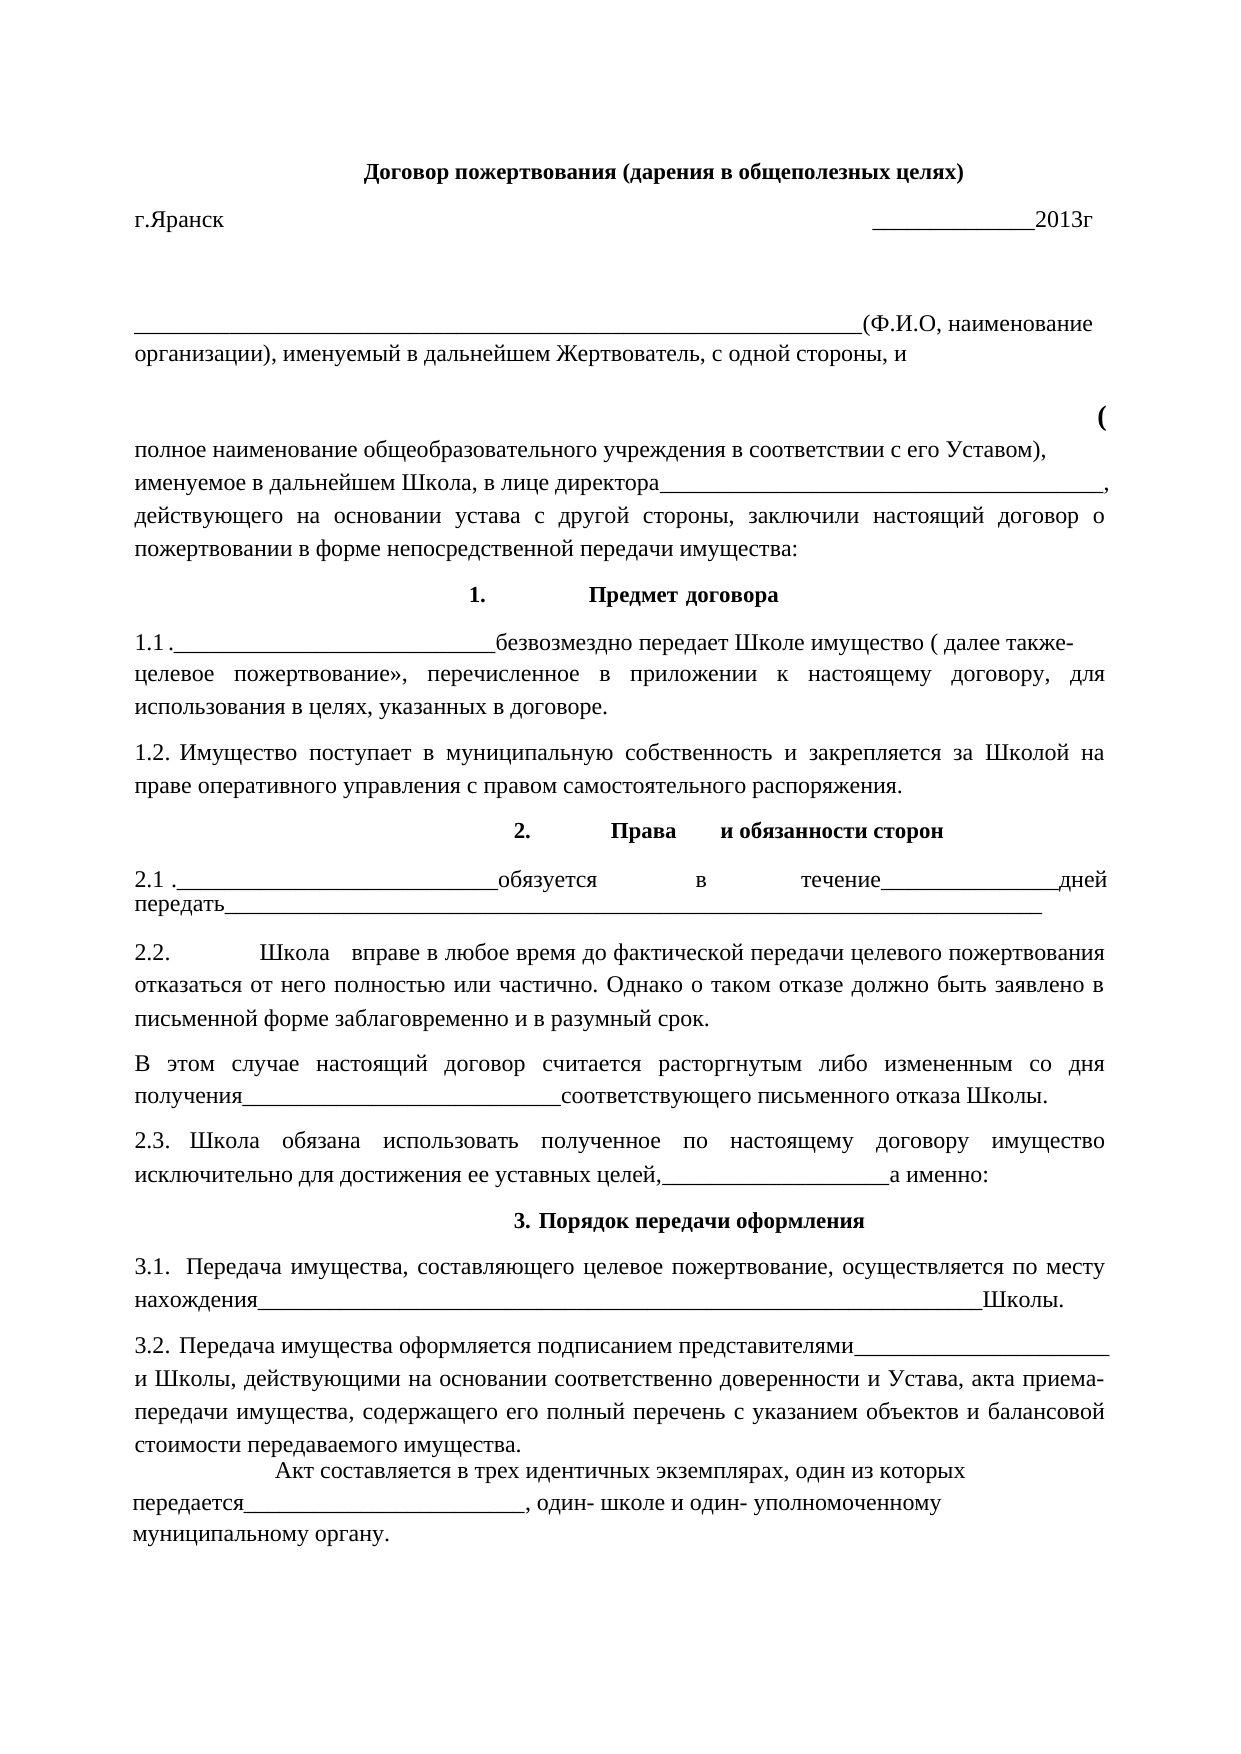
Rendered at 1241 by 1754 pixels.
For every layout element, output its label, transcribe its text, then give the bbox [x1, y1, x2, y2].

text действующего на основании устава с другой стороны, заключили настоящий договор о пожертвовании в форме непосредственной передачи имущества: [134, 497, 1106, 563]
text (Ф.И.О, наименование [134, 312, 1112, 336]
list Передача имущества, составляющего целевое пожертвование, осуществляется по месту нахождения Школы. [134, 1248, 1106, 1314]
list Передача имущества оформляется подписанием представителями [134, 1327, 1112, 1360]
text В этом случае настоящий договор считается расторгнутым либо измененным со дня получения соответствующего письменного отказа Школы. [134, 1046, 1106, 1111]
text передается , один- школе и один- уполномоченному [132, 1491, 1112, 1515]
text муниципальному органу. [132, 1522, 1112, 1546]
text Акт составляется в трех идентичных экземплярах, один из которых [130, 1459, 1110, 1483]
text именуемое в дальнейшем Школа, в лице директора , [134, 464, 1112, 497]
text Договор пожертвования (дарения в общеполезных целях) [363, 161, 1112, 184]
text ( [130, 403, 1106, 431]
text и Школы, действующими на основании соответственно доверенности и Устава, акта приема-передачи имущества, содержащего его полный перечень с указанием объектов и балансовой стоимости передаваемого имущества. [134, 1360, 1106, 1459]
text полное наименование общеобразовательного учреждения в соответствии с его Уставом), [134, 431, 1112, 464]
list Права и обязанности сторон [513, 821, 1112, 843]
list . обязуется в течение дней [134, 868, 1112, 892]
text организации), именуемый в дальнейшем Жертвователь, с одной стороны, и [134, 342, 1112, 366]
list . безвозмездно передает Школе имущество ( далее также- [134, 631, 1112, 655]
list Имущество поступает в муниципальную собственность и закрепляется за Школой на праве оперативного управления с правом самостоятельного распоряжения. [134, 734, 1106, 800]
text передать [134, 892, 1112, 916]
text целевое пожертвование», перечисленное в приложении к настоящему договору, для использования в целях, указанных в договоре. [134, 655, 1106, 721]
list Школа обязана использовать полученное по настоящему договору имущество исключительно для достижения ее уставных целей, а именно: [134, 1122, 1106, 1189]
list Школа вправе в любое время до фактической передачи целевого пожертвования отказаться от него полностью или частично. Однако о таком отказе должно быть заявлено в письменной форме заблаговременно и в разумный срок. [134, 933, 1106, 1033]
list Порядок передачи оформления [513, 1210, 1112, 1233]
text г.Яранск 2013г [134, 208, 1112, 232]
list Предмет договора [134, 584, 1112, 607]
